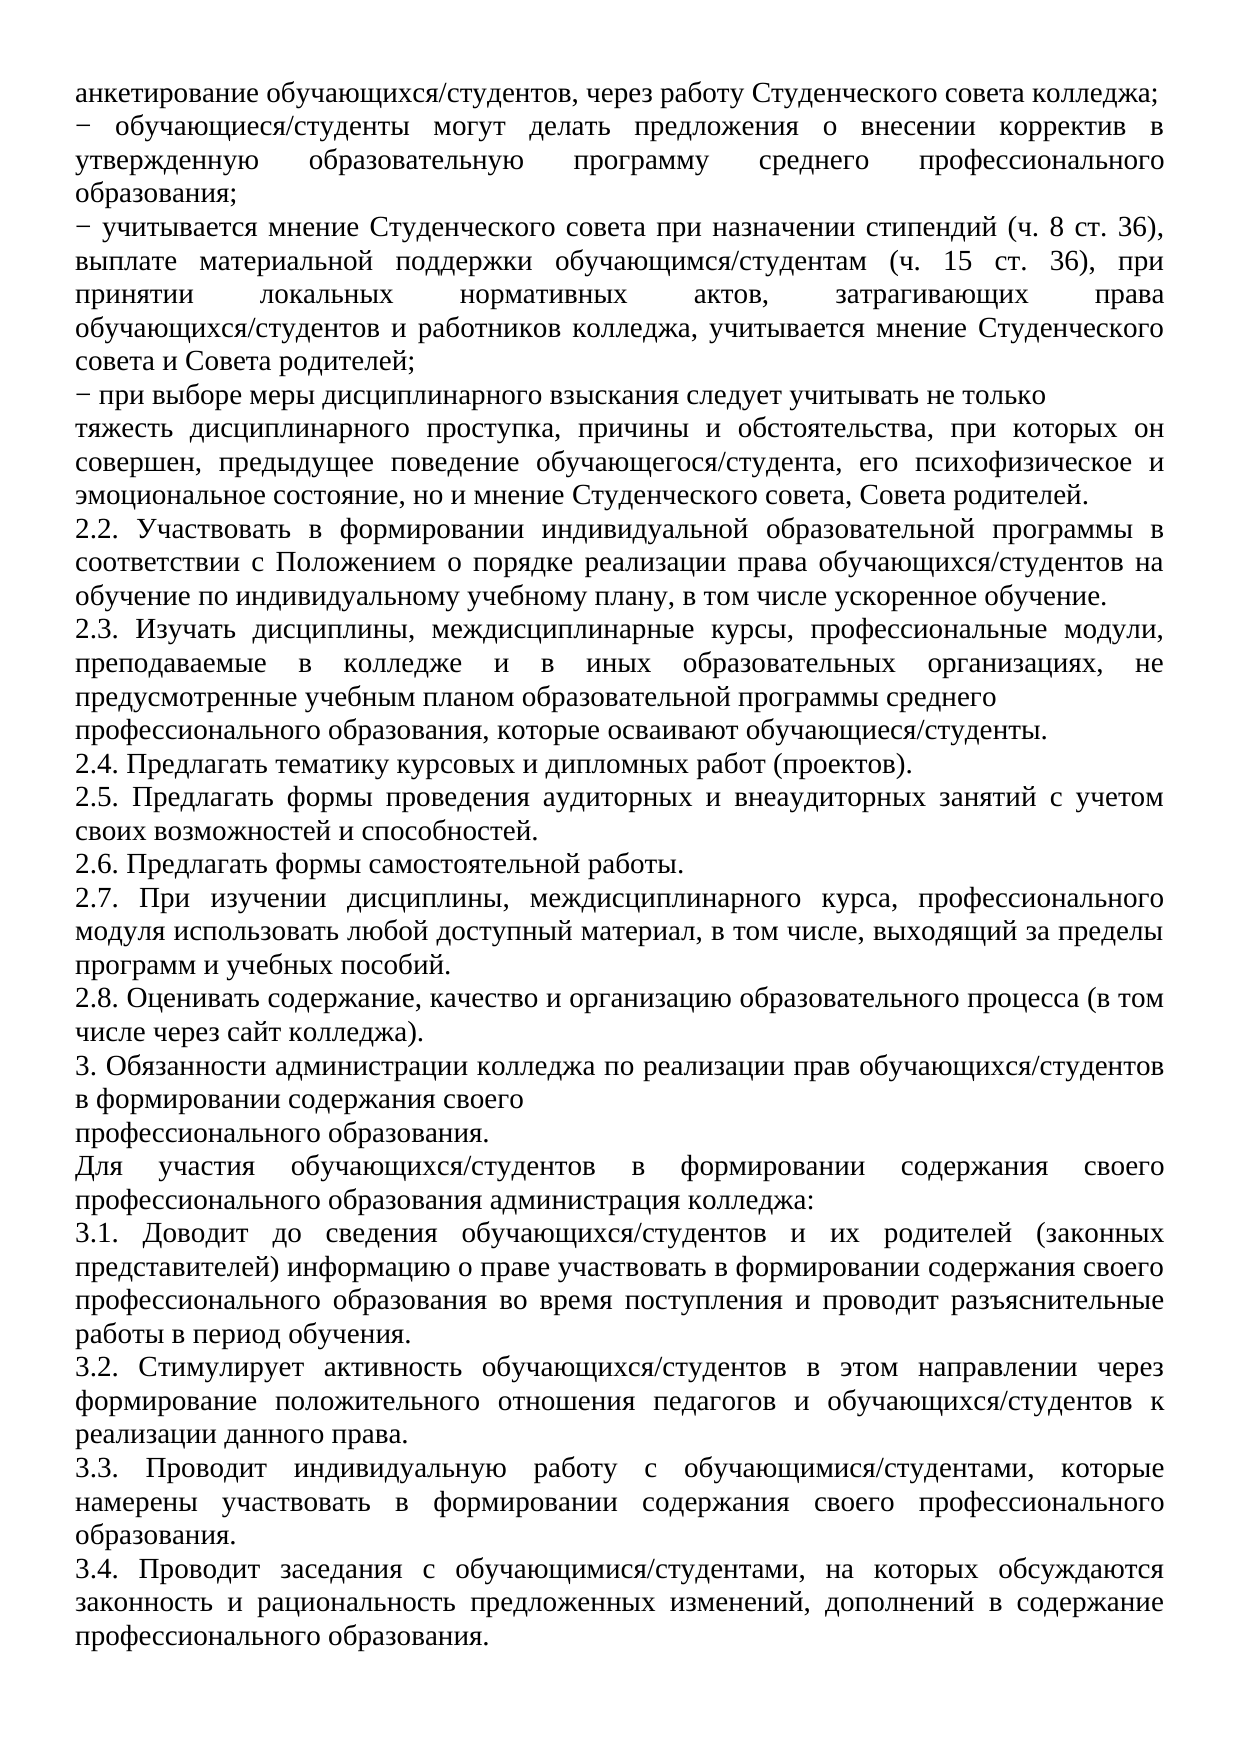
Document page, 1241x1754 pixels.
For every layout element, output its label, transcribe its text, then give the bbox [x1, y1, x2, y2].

text 3. Обязанности администрации колледжа по реализации прав обучающихся/студентов в формировании содержания своего [75, 1048, 1165, 1115]
text 2.3. Изучать дисциплины, междисциплинарные курсы, профессиональные модули, преподаваемые в колледже и в иных образовательных организациях, не предусмотренные учебным планом образовательной программы среднего [75, 612, 1165, 712]
text тяжесть дисциплинарного проступка, причины и обстоятельства, при которых он совершен, предыдущее поведение обучающегося/студента, его психофизическое и эмоциональное состояние, но и мнение Студенческого совета, Совета родителей. [75, 410, 1165, 511]
text профессионального образования. [75, 1115, 1165, 1148]
text 2.2. Участвовать в формировании индивидуальной образовательной программы в соответствии с Положением о порядке реализации права обучающихся/студентов на обучение по индивидуальному учебному плану, в том числе ускоренное обучение. [75, 511, 1165, 612]
text анкетирование обучающихся/студентов, через работу Студенческого совета колледжа; [75, 75, 1165, 108]
text 2.7. При изучении дисциплины, междисциплинарного курса, профессионального модуля использовать любой доступный материал, в том числе, выходящий за пределы программ и учебных пособий. [75, 880, 1165, 981]
text − при выборе меры дисциплинарного взыскания следует учитывать не только [75, 377, 1165, 410]
text 3.1. Доводит до сведения обучающихся/студентов и их родителей (законных представителей) информацию о праве участвовать в формировании содержания своего профессионального образования во время поступления и проводит разъяснительные работы в период обучения. [75, 1215, 1165, 1349]
text 2.5. Предлагать формы проведения аудиторных и внеаудиторных занятий с учетом своих возможностей и способностей. [75, 779, 1165, 846]
text 3.2. Стимулирует активность обучающихся/студентов в этом направлении через формирование положительного отношения педагогов и обучающихся/студентов к реализации данного права. [75, 1349, 1165, 1450]
text 2.4. Предлагать тематику курсовых и дипломных работ (проектов). [75, 746, 1165, 779]
text 2.8. Оценивать содержание, качество и организацию образовательного процесса (в том числе через сайт колледжа). [75, 981, 1165, 1048]
text 3.4. Проводит заседания с обучающимися/студентами, на которых обсуждаются законность и рациональность предложенных изменений, дополнений в содержание профессионального образования. [75, 1551, 1165, 1651]
text 3.3. Проводит индивидуальную работу с обучающимися/студентами, которые намерены участвовать в формировании содержания своего профессионального образования. [75, 1450, 1165, 1551]
text Для участия обучающихся/студентов в формировании содержания своего профессионального образования администрация колледжа: [75, 1148, 1165, 1215]
text − обучающиеся/студенты могут делать предложения о внесении корректив в утвержденную образовательную программу среднего профессионального образования; [75, 108, 1165, 209]
text профессионального образования, которые осваивают обучающиеся/студенты. [75, 712, 1165, 746]
text − учитывается мнение Студенческого совета при назначении стипендий (ч. 8 ст. 36), выплате материальной поддержки обучающимся/студентам (ч. 15 ст. 36), при принятии локальных нормативных актов, затрагивающих права обучающихся/студентов и работников колледжа, учитывается мнение Студенческого совета и Совета родителей; [75, 209, 1165, 377]
text 2.6. Предлагать формы самостоятельной работы. [75, 846, 1165, 880]
